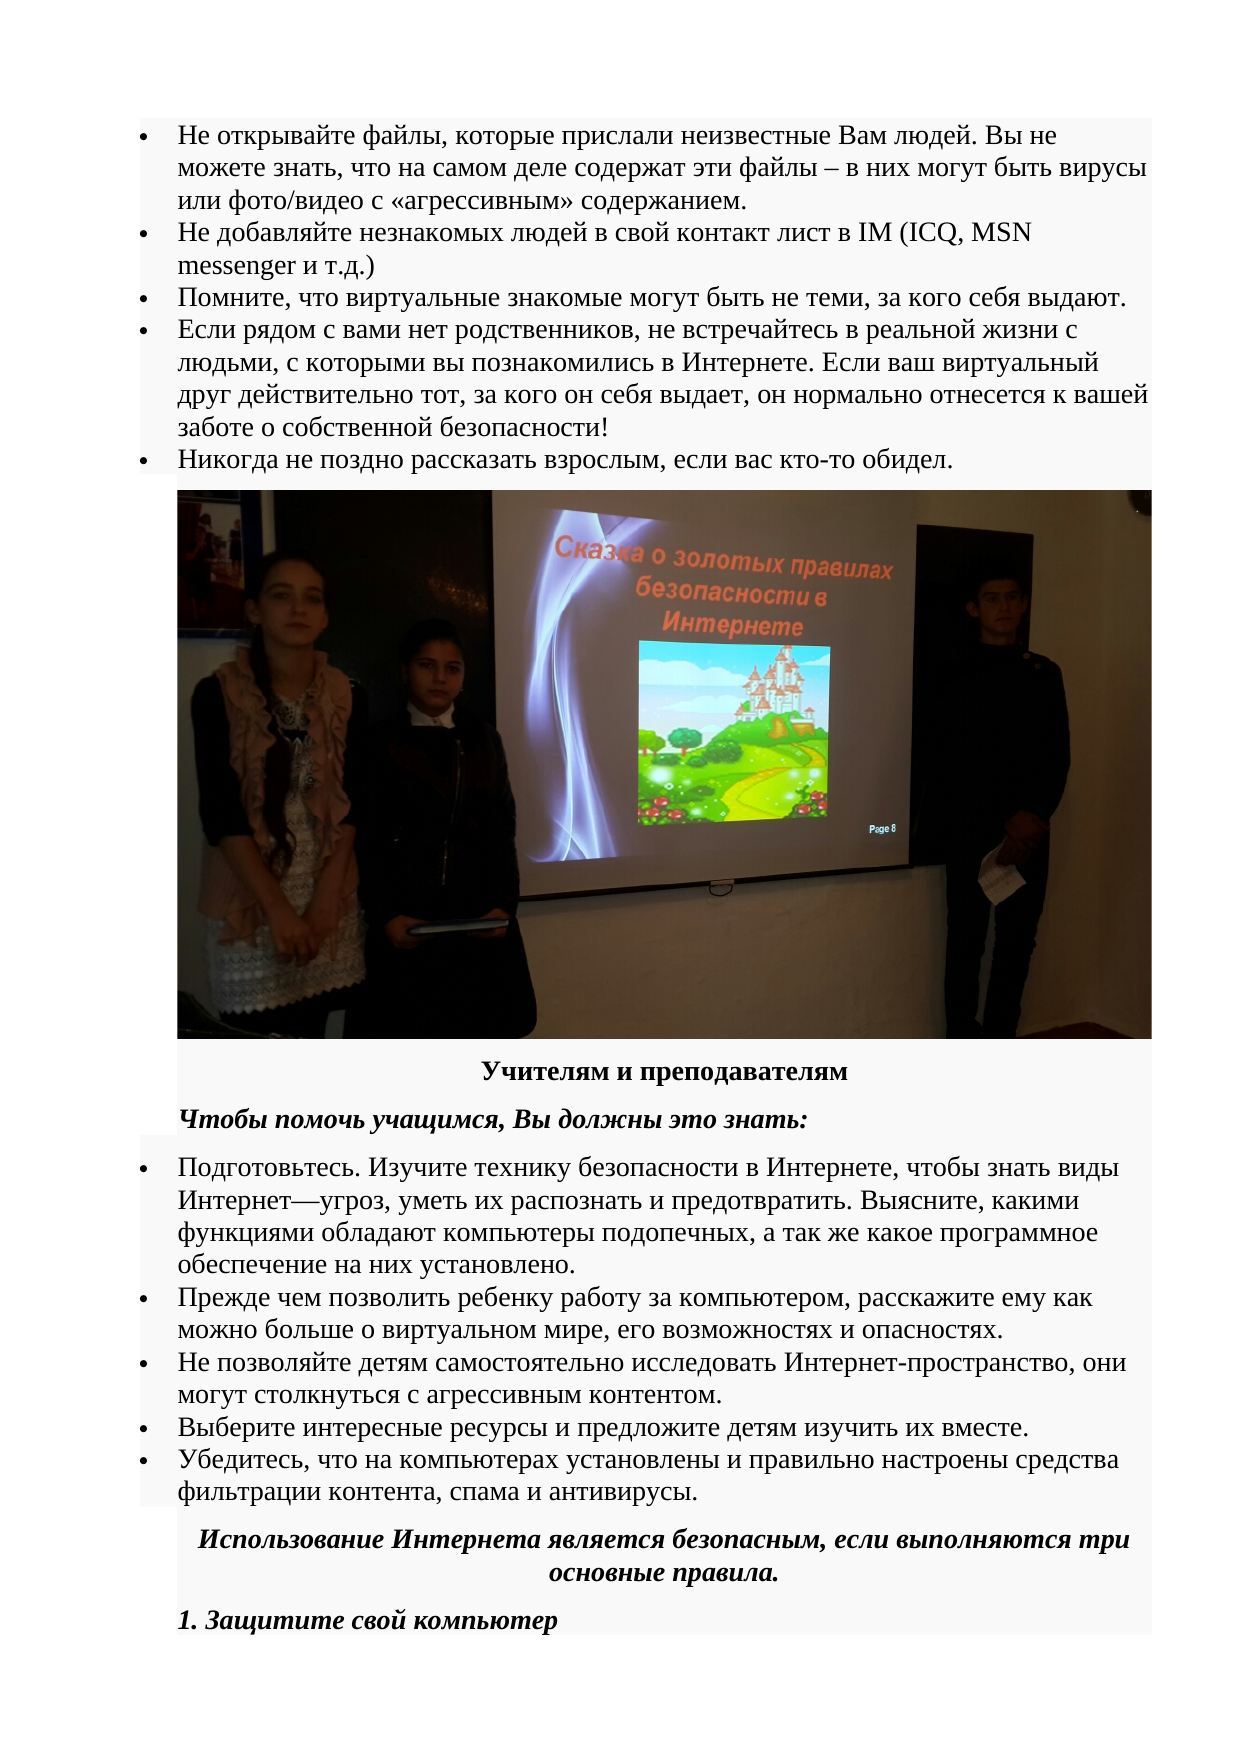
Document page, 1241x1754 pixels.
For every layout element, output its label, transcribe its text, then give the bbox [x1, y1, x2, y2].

text Чтобы помочь учащимся, Вы должны это знать: [177, 1102, 1152, 1135]
list Если рядом с вами нет родственников, не встречайтесь в реальной жизни с людьми, с которыми вы познакомились в Интернете. Если ваш виртуальный друг действительно тот, за кого он себя выдает, он нормально отнесется к вашей заботе о собственной безопасности! [140, 312, 1152, 442]
list Выберите интересные ресурсы и предложите детям изучить их вместе. [140, 1409, 1152, 1442]
list Не добавляйте незнакомых людей в свой контакт лист в IM (ICQ, MSN messenger и т.д.) [140, 215, 1152, 280]
list Никогда не поздно рассказать взрослым, если вас кто-то обидел. [140, 442, 1152, 474]
text 1. Защитите свой компьютер [177, 1603, 1152, 1635]
list Убедитесь, что на компьютерах установлены и правильно настроены средства фильтрации контента, спама и антивирусы. [140, 1442, 1152, 1507]
list Подготовьтесь. Изучите технику безопасности в Интернете, чтобы знать виды Интернет—угроз, уметь их распознать и предотвратить. Выясните, какими функциями обладают компьютеры подопечных, а так же какое программное обеспечение на них установлено. [140, 1150, 1152, 1280]
text Учителям и преподавателям [177, 1054, 1152, 1087]
list Помните, что виртуальные знакомые могут быть не теми, за кого себя выдают. [140, 280, 1152, 312]
text Использование Интернета является безопасным, если выполняются три основные правила. [177, 1522, 1152, 1587]
list Не открывайте файлы, которые прислали неизвестные Вам людей. Вы не можете знать, что на самом деле содержат эти файлы – в них могут быть вирусы или фото/видео с «агрессивным» содержанием. [140, 118, 1152, 215]
list Прежде чем позволить ребенку работу за компьютером, расскажите ему как можно больше о виртуальном мире, его возможностях и опасностях. [140, 1280, 1152, 1345]
picture [177, 490, 1152, 1039]
list Не позволяйте детям самостоятельно исследовать Интернет-пространство, они могут столкнуться с агрессивным контентом. [140, 1345, 1152, 1409]
